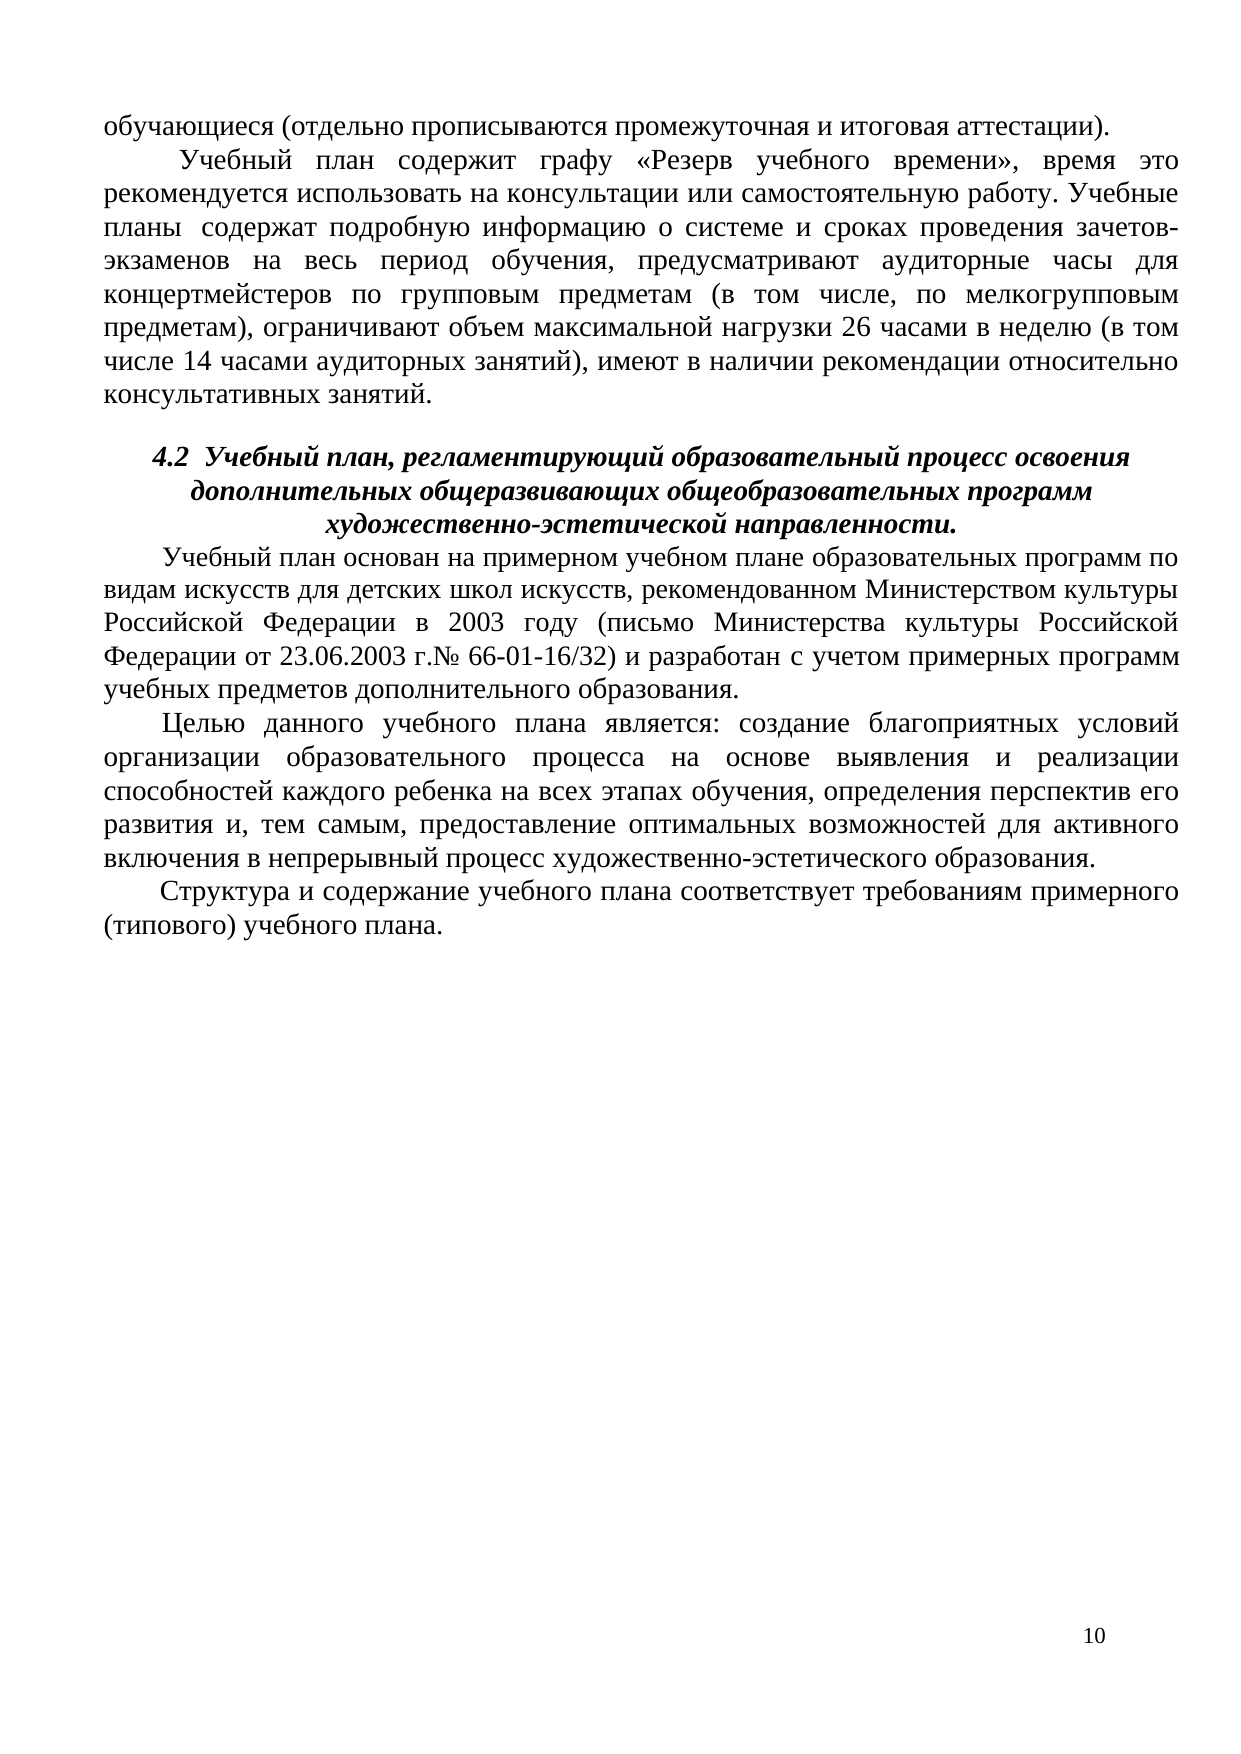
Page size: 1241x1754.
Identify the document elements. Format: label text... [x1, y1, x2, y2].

subtitle 4.2 Учебный план, регламентирующий образовательный процесс освоения дополнительных общеразвивающих общеобразовательных программ художественно-эстетической направленности. [103, 439, 1180, 540]
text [103, 108, 1180, 142]
text Учебный план основан на примерном учебном плане образовательных программ по видам искусств для детских школ искусств, рекомендованном Министерством культуры Российской Федерации в 2003 году (письмо Министерства культуры Российской Федерации от 23.06.2003 г.№ 66-01-16/32) и разработан с учетом примерных программ учебных предметов дополнительного образования. [103, 540, 1180, 705]
text Структура и содержание учебного плана соответствует требованиям примерного (типового) учебного плана. [103, 873, 1180, 940]
text Учебный план содержит графу «Резерв учебного времени», время это рекомендуется использовать на консультации или самостоятельную работу. Учебные планы содержат подробную информацию о системе и сроках проведения зачетов- экзаменов на весь период обучения, предусматривают аудиторные часы для концертмейстеров по групповым предметам (в том числе, по мелкогрупповым предметам), ограничивают объем максимальной нагрузки 26 часами в неделю (в том числе 14 часами аудиторных занятий), имеют в наличии рекомендации относительно консультативных занятий. [103, 142, 1180, 410]
text Целью данного учебного плана является: создание благоприятных условий организации образовательного процесса на основе выявления и реализации способностей каждого ребенка на всех этапах обучения, определения перспектив его развития и, тем самым, предоставление оптимальных возможностей для активного включения в непрерывный процесс художественно-эстетического образования. [103, 706, 1180, 873]
